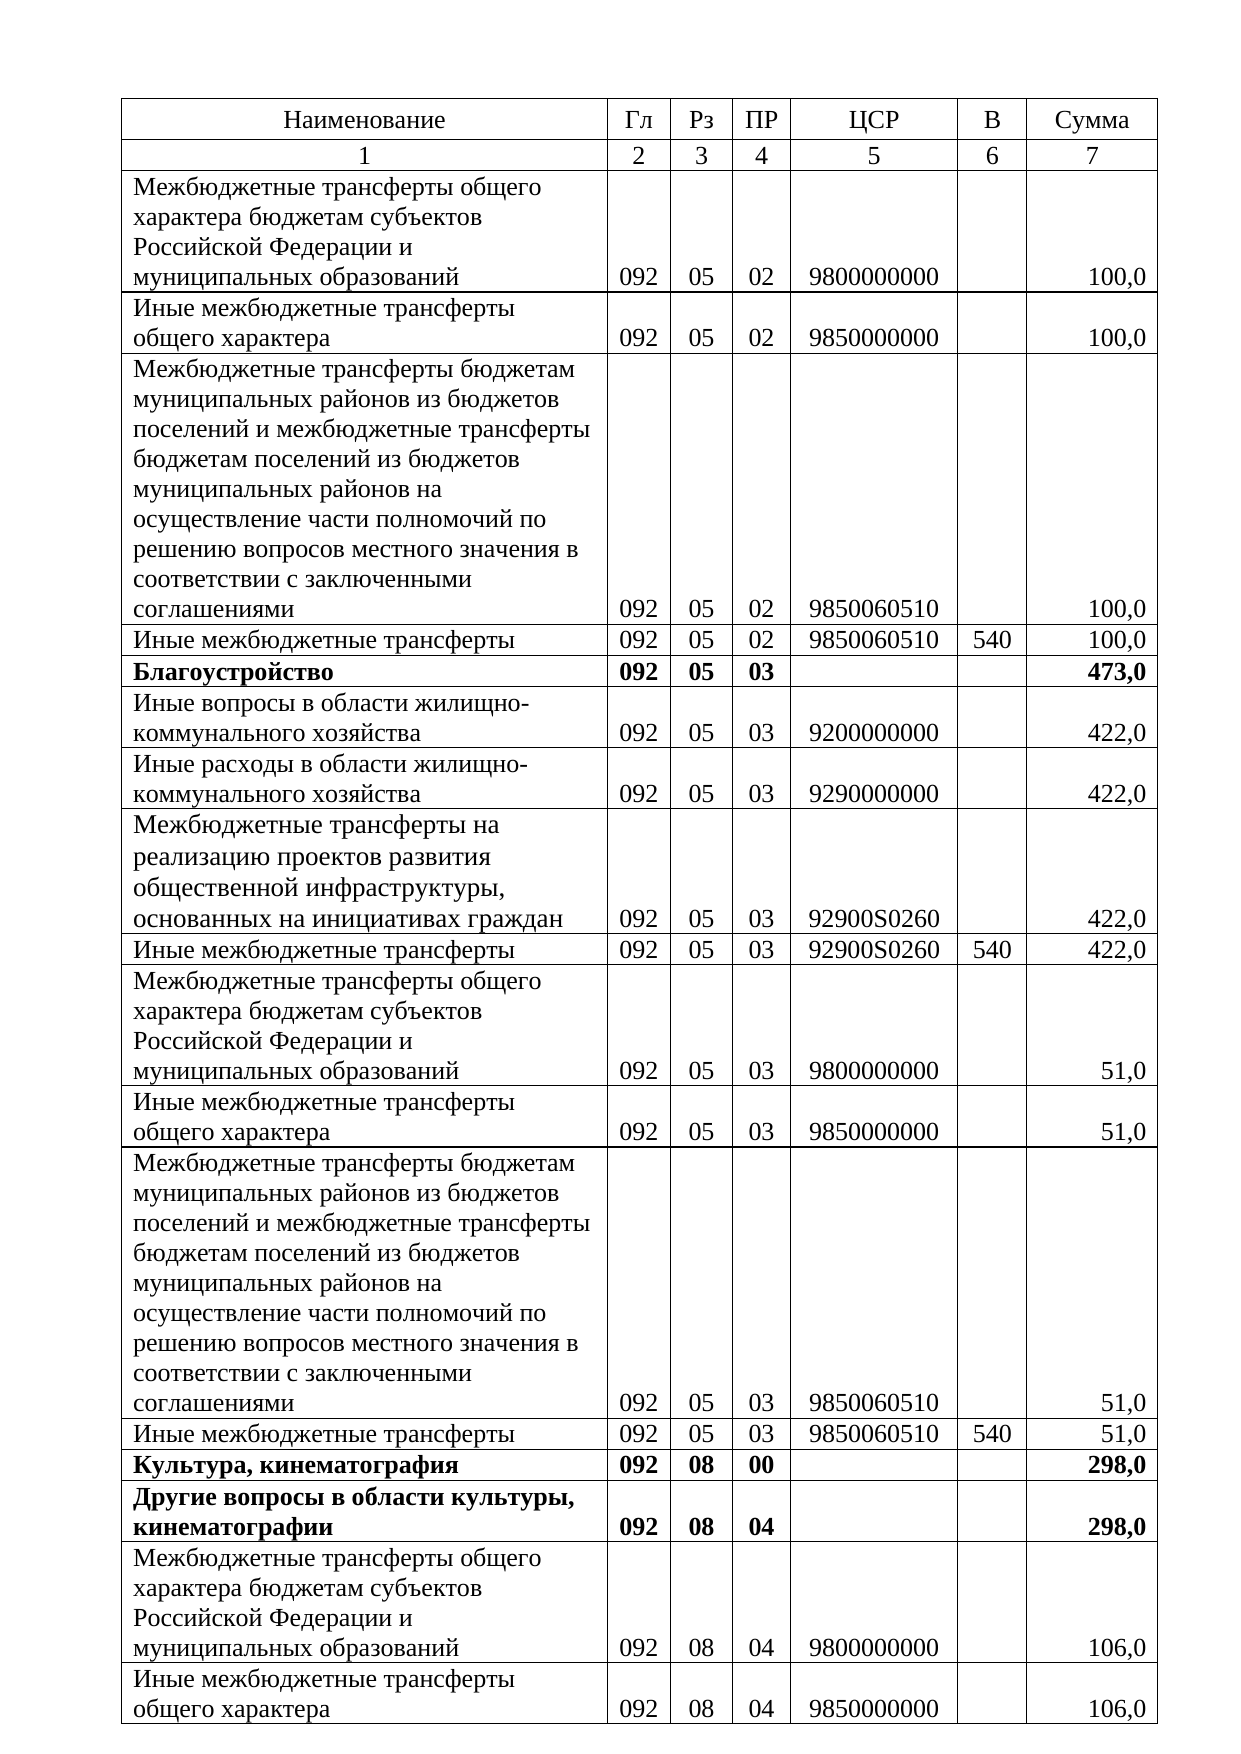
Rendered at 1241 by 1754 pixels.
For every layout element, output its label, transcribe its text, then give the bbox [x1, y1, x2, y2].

table_cell 4 [733, 140, 790, 170]
table_cell 092 [608, 1663, 670, 1723]
table_cell 04 [733, 1663, 790, 1723]
table_cell 05 [671, 748, 732, 808]
table_cell 9850060510 [791, 1148, 957, 1417]
table_cell Иные межбюджетные трансферты [122, 934, 607, 964]
table_cell 08 [671, 1542, 732, 1662]
table_cell 6 [958, 140, 1026, 170]
table_cell [958, 748, 1026, 808]
table_cell 03 [733, 1419, 790, 1448]
table_cell Иные межбюджетные трансферты общего характера [122, 1086, 607, 1146]
table_cell 03 [733, 687, 790, 747]
table_cell 5 [791, 140, 957, 170]
table_cell 04 [733, 1542, 790, 1662]
table_cell [958, 293, 1026, 352]
table_cell 05 [671, 656, 732, 686]
table_header ПР [733, 99, 790, 139]
table_cell 092 [608, 354, 670, 623]
table_cell 02 [733, 354, 790, 623]
table_cell Культура, кинематография [122, 1450, 607, 1479]
table_cell Межбюджетные трансферты на реализацию проектов развития общественной инфраструктуры, основанных на инициативах граждан [122, 809, 607, 933]
table_cell 422,0 [1027, 934, 1157, 964]
table_cell [791, 1450, 957, 1479]
table_cell 092 [608, 1542, 670, 1662]
table_cell 03 [733, 1148, 790, 1417]
table_cell 106,0 [1027, 1663, 1157, 1723]
table_cell 422,0 [1027, 748, 1157, 808]
table_cell 106,0 [1027, 1542, 1157, 1662]
table_header Рз [671, 99, 732, 139]
table_cell 51,0 [1027, 1086, 1157, 1146]
table_cell 08 [671, 1481, 732, 1541]
table_cell [958, 1086, 1026, 1146]
table_cell Благоустройство [122, 656, 607, 686]
table_header Сумма [1027, 99, 1157, 139]
table_cell 422,0 [1027, 809, 1157, 933]
table_cell 9800000000 [791, 171, 957, 291]
table_cell [958, 171, 1026, 291]
table_cell [958, 687, 1026, 747]
table_cell 092 [608, 809, 670, 933]
table_cell 092 [608, 1148, 670, 1417]
table_cell 092 [608, 1450, 670, 1479]
table_cell 05 [671, 965, 732, 1085]
table_cell 05 [671, 687, 732, 747]
table_header ЦСР [791, 99, 957, 139]
table_cell 2 [608, 140, 670, 170]
table_cell 9850060510 [791, 625, 957, 654]
table_cell 3 [671, 140, 732, 170]
table_cell 03 [733, 934, 790, 964]
table_cell [958, 809, 1026, 933]
table_cell 05 [671, 625, 732, 654]
table_cell Иные межбюджетные трансферты общего характера [122, 293, 607, 352]
table_cell 100,0 [1027, 625, 1157, 654]
table_cell 9850060510 [791, 1419, 957, 1448]
table_cell 092 [608, 934, 670, 964]
table_cell 092 [608, 965, 670, 1085]
table_cell 7 [1027, 140, 1157, 170]
table_cell [958, 1542, 1026, 1662]
table_cell 092 [608, 625, 670, 654]
table_cell 05 [671, 171, 732, 291]
table_header Гл [608, 99, 670, 139]
table_cell 05 [671, 1148, 732, 1417]
table_cell Иные межбюджетные трансферты общего характера [122, 1663, 607, 1723]
table_cell 298,0 [1027, 1450, 1157, 1479]
table_cell 03 [733, 809, 790, 933]
table_cell 092 [608, 748, 670, 808]
table_cell 540 [958, 625, 1026, 654]
table_cell Межбюджетные трансферты общего характера бюджетам субъектов Российской Федерации и муниципальных образований [122, 171, 607, 291]
table_cell 092 [608, 171, 670, 291]
table_cell 51,0 [1027, 1419, 1157, 1448]
table_cell 51,0 [1027, 965, 1157, 1085]
table_cell 9800000000 [791, 1542, 957, 1662]
table_cell Другие вопросы в области культуры, кинематографии [122, 1481, 607, 1541]
table_cell 422,0 [1027, 687, 1157, 747]
table_cell 100,0 [1027, 171, 1157, 291]
table_cell 03 [733, 656, 790, 686]
table_cell 1 [122, 140, 607, 170]
table_header В [958, 99, 1026, 139]
table_cell 05 [671, 293, 732, 352]
table_cell 9800000000 [791, 965, 957, 1085]
table_cell 092 [608, 1419, 670, 1448]
table_cell 05 [671, 934, 732, 964]
table_cell 92900S0260 [791, 809, 957, 933]
table_cell 092 [608, 687, 670, 747]
table_cell [958, 965, 1026, 1085]
table_cell Межбюджетные трансферты общего характера бюджетам субъектов Российской Федерации и муниципальных образований [122, 1542, 607, 1662]
table_cell [958, 354, 1026, 623]
table_cell 03 [733, 1086, 790, 1146]
table_cell 05 [671, 1086, 732, 1146]
table_cell 08 [671, 1450, 732, 1479]
table_cell Иные межбюджетные трансферты [122, 625, 607, 654]
table_cell 092 [608, 1481, 670, 1541]
table_cell [958, 1148, 1026, 1417]
table_header Наименование [122, 99, 607, 139]
table_cell [791, 1481, 957, 1541]
table_cell 100,0 [1027, 293, 1157, 352]
table_cell [958, 1663, 1026, 1723]
table_cell 03 [733, 965, 790, 1085]
table_cell 08 [671, 1663, 732, 1723]
table_cell 9200000000 [791, 687, 957, 747]
table_cell 298,0 [1027, 1481, 1157, 1541]
table_cell 540 [958, 934, 1026, 964]
table_cell 100,0 [1027, 354, 1157, 623]
table_cell [958, 1481, 1026, 1541]
table_cell 04 [733, 1481, 790, 1541]
table_cell 03 [733, 748, 790, 808]
table_cell [958, 1450, 1026, 1479]
table_cell 473,0 [1027, 656, 1157, 686]
table_cell Межбюджетные трансферты общего характера бюджетам субъектов Российской Федерации и муниципальных образований [122, 965, 607, 1085]
table_cell 092 [608, 293, 670, 352]
table_cell 9850000000 [791, 1086, 957, 1146]
table_cell Иные расходы в области жилищно-коммунального хозяйства [122, 748, 607, 808]
table_cell 92900S0260 [791, 934, 957, 964]
table_cell 02 [733, 171, 790, 291]
table_cell [791, 656, 957, 686]
table_cell 9850000000 [791, 293, 957, 352]
table_cell [958, 656, 1026, 686]
table_cell 05 [671, 354, 732, 623]
table_cell 540 [958, 1419, 1026, 1448]
table_cell Иные межбюджетные трансферты [122, 1419, 607, 1448]
table_cell 51,0 [1027, 1148, 1157, 1417]
table_cell 9850000000 [791, 1663, 957, 1723]
table_cell Иные вопросы в области жилищно-коммунального хозяйства [122, 687, 607, 747]
table_cell 9290000000 [791, 748, 957, 808]
table_cell 092 [608, 1086, 670, 1146]
table_cell 092 [608, 656, 670, 686]
table_cell 05 [671, 809, 732, 933]
table_cell 02 [733, 293, 790, 352]
table_cell 00 [733, 1450, 790, 1479]
table_cell 05 [671, 1419, 732, 1448]
table_cell 02 [733, 625, 790, 654]
table_cell 9850060510 [791, 354, 957, 623]
